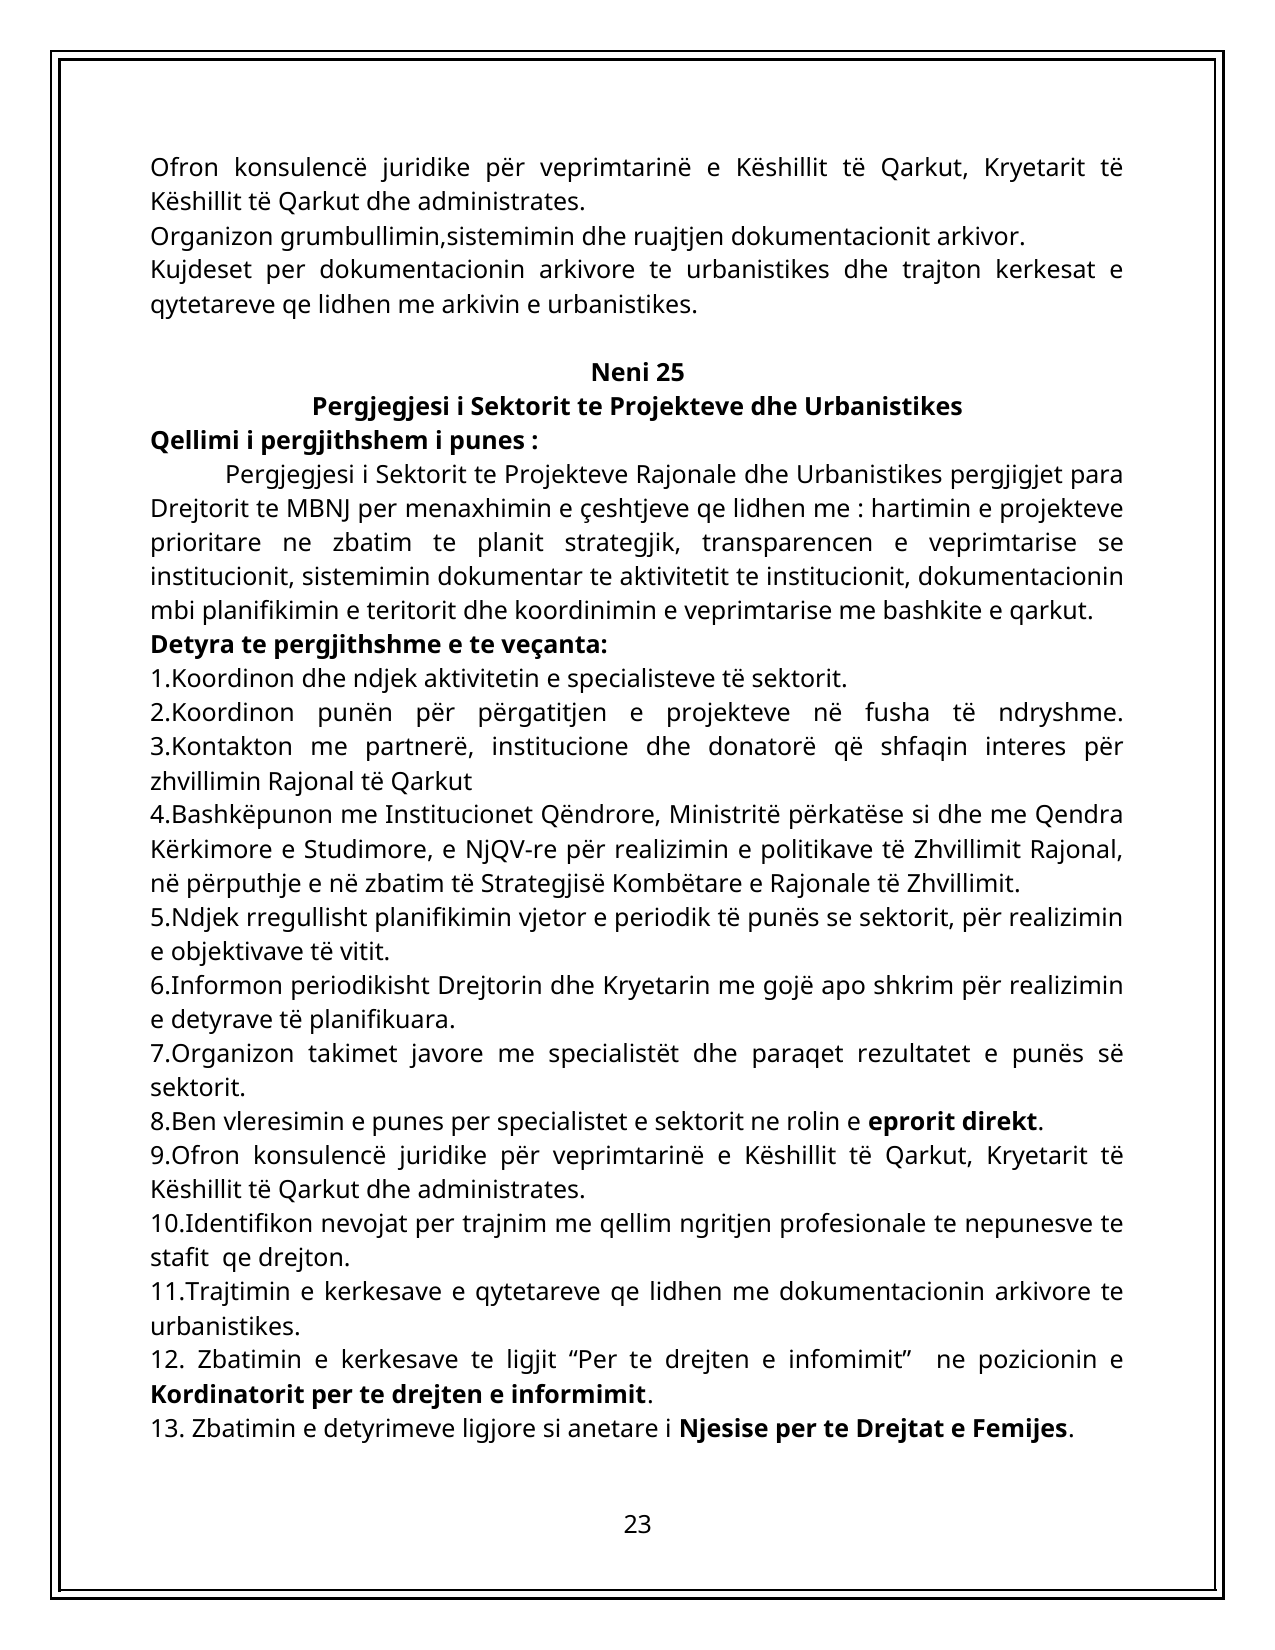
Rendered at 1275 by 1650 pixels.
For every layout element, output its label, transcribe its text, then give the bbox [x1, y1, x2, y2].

text 13. Zbatimin e detyrimeve ligjore si anetare i Njesise per te Drejtat e Femijes. [150, 1410, 1125, 1444]
text 12. Zbatimin e kerkesave te ligjit “Per te drejten e infomimit” ne pozicionin e Kordinatorit per te drejten e informimit. [150, 1342, 1125, 1410]
text Organizon grumbullimin,sistemimin dhe ruajtjen dokumentacionit arkivor. [150, 218, 1125, 252]
text 5.Ndjek rregullisht planifikimin vjetor e periodik të punës se sektorit, për realizimin e objektivave të vitit. [150, 899, 1125, 967]
text Detyra te pergjithshme e te veçanta: [150, 627, 1125, 661]
text 2.Koordinon punën për përgatitjen e projekteve në fusha të ndryshme. 3.Kontakton me partnerë, institucione dhe donatorë që shfaqin interes për zhvillimin Rajonal të Qarkut [150, 695, 1125, 797]
text 11.Trajtimin e kerkesave e qytetareve qe lidhen me dokumentacionin arkivore te urbanistikes. [150, 1274, 1125, 1342]
text 4.Bashkëpunon me Institucionet Qëndrore, Ministritë përkatëse si dhe me Qendra Kërkimore e Studimore, e NjQV-re për realizimin e politikave të Zhvillimit Rajonal, në përputhje e në zbatim të Strategjisë Kombëtare e Rajonale të Zhvillimit. [150, 797, 1125, 899]
text 10.Identifikon nevojat per trajnim me qellim ngritjen profesionale te nepunesve te stafit qe drejton. [150, 1206, 1125, 1274]
text Pergjegjesi i Sektorit te Projekteve Rajonale dhe Urbanistikes pergjigjet para Drejtorit te MBNJ per menaxhimin e çeshtjeve qe lidhen me : hartimin e projekteve prioritare ne zbatim te planit strategjik, transparencen e veprimtarise se institucionit, sistemimin dokumentar te aktivitetit te institucionit, dokumentacionin mbi planifikimin e teritorit dhe koordinimin e veprimtarise me bashkite e qarkut. [150, 457, 1125, 627]
text 1.Koordinon dhe ndjek aktivitetin e specialisteve të sektorit. [150, 661, 1125, 695]
text Ofron konsulencë juridike për veprimtarinë e Këshillit të Qarkut, Kryetarit të Këshillit të Qarkut dhe administrates. [150, 150, 1125, 218]
text 8.Ben vleresimin e punes per specialistet e sektorit ne rolin e eprorit direkt. [150, 1104, 1125, 1138]
text Kujdeset per dokumentacionin arkivore te urbanistikes dhe trajton kerkesat e qytetareve qe lidhen me arkivin e urbanistikes. [150, 252, 1125, 320]
text 6.Informon periodikisht Drejtorin dhe Kryetarin me gojë apo shkrim për realizimin e detyrave të planifikuara. [150, 967, 1125, 1036]
text Pergjegjesi i Sektorit te Projekteve dhe Urbanistikes [150, 388, 1125, 422]
text Neni 25 [150, 354, 1125, 388]
text 9.Ofron konsulencë juridike për veprimtarinë e Këshillit të Qarkut, Kryetarit të Këshillit të Qarkut dhe administrates. [150, 1138, 1125, 1206]
text Qellimi i pergjithshem i punes : [150, 422, 1125, 457]
text 7.Organizon takimet javore me specialistët dhe paraqet rezultatet e punës së sektorit. [150, 1036, 1125, 1104]
